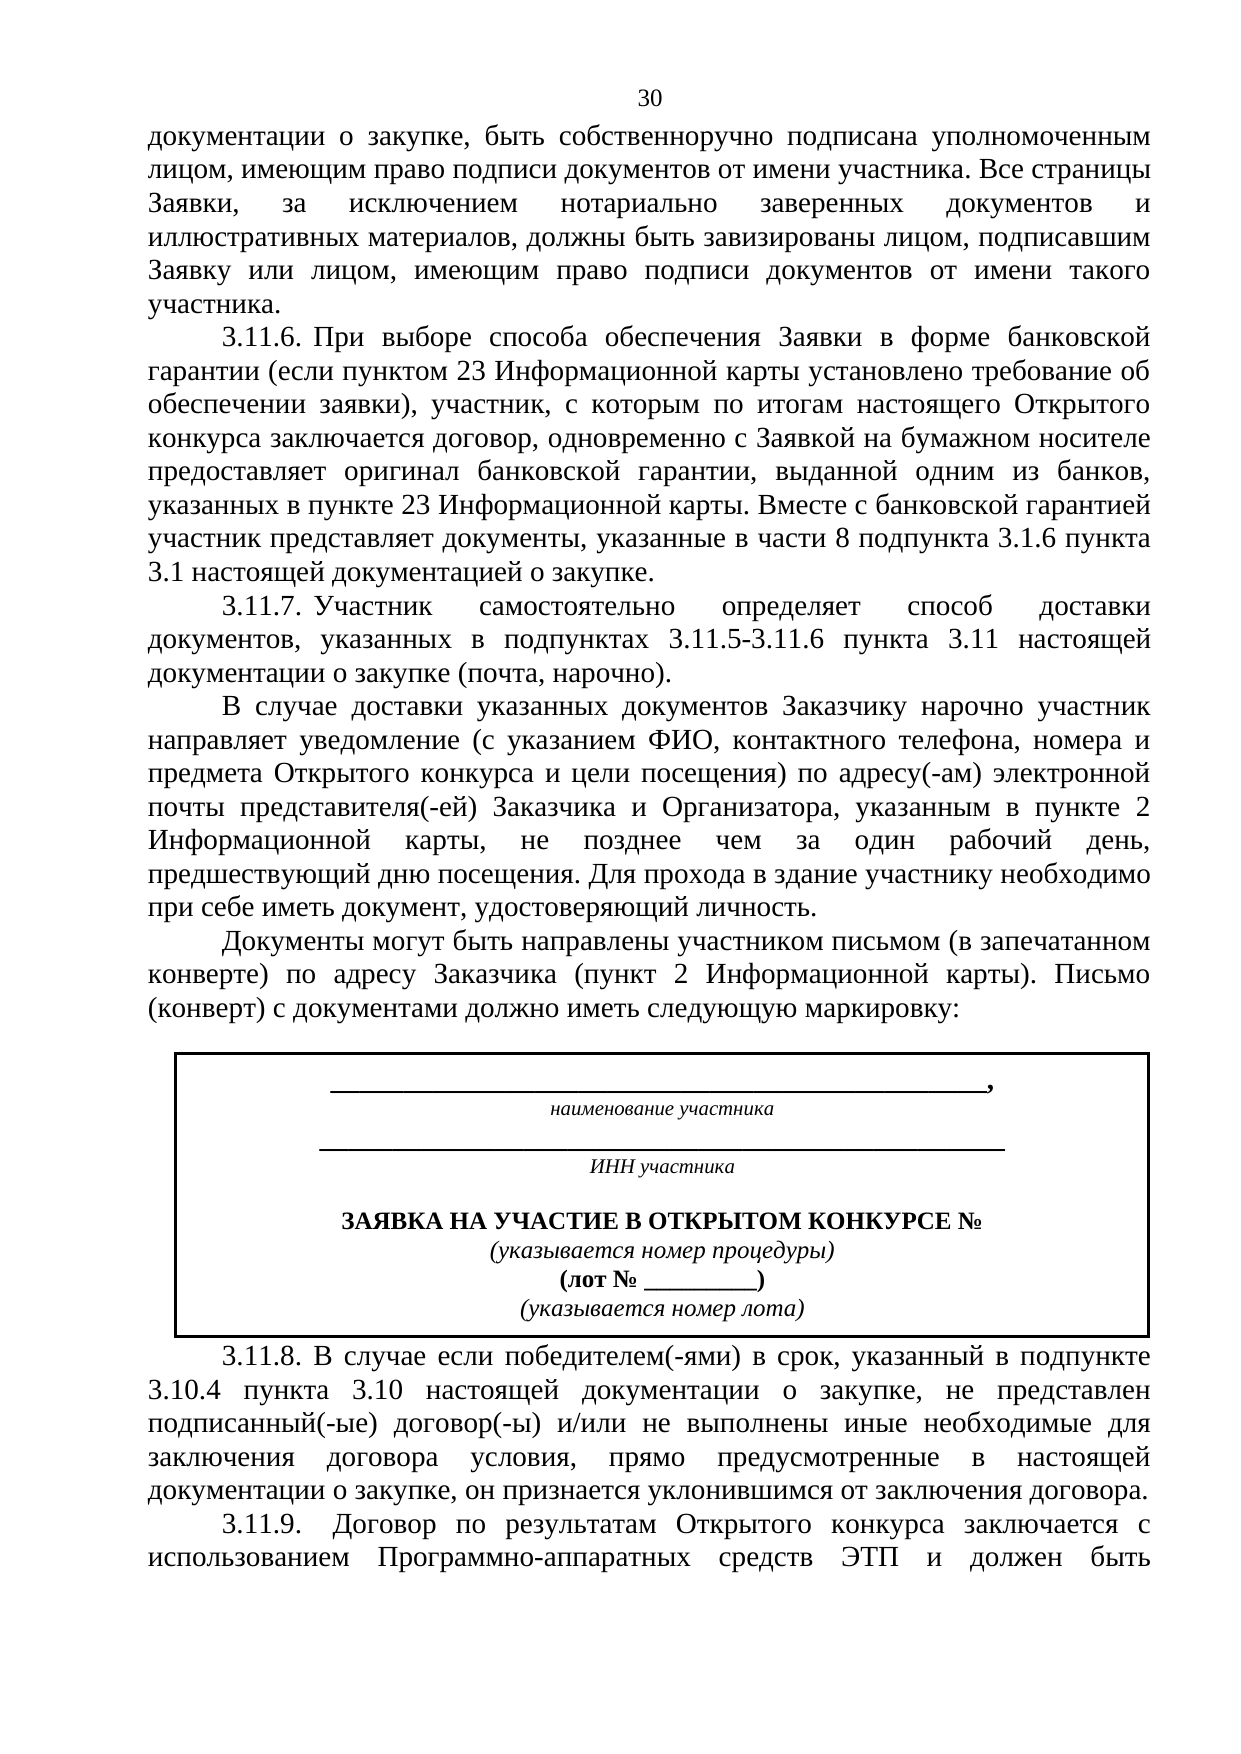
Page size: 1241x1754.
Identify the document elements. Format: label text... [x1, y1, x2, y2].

text В случае доставки указанных документов Заказчику нарочно участник направляет уведомление (с указанием ФИО, контактного телефона, номера и предмета Открытого конкурса и цели посещения) по адресу(-ам) электронной почты представителя(-ей) Заказчика и Организатора, указанным в пункте 2 Информационной карты, не позднее чем за один рабочий день, предшествующий дню посещения. Для прохода в здание участнику необходимо при себе иметь документ, удостоверяющий личность. [148, 688, 1152, 923]
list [148, 118, 1152, 319]
text Документы могут быть направлены участником письмом (в запечатанном конверте) по адресу Заказчика (пункт 2 Информационной карты). Письмо (конверт) с документами должно иметь следующую маркировку: [148, 923, 1152, 1024]
list Участник самостоятельно определяет способ доставки документов, указанных в подпунктах 3.11.5-3.11.6 пункта 3.11 настоящей документации о закупке (почта, нарочно). [148, 588, 1152, 688]
list При выборе способа обеспечения Заявки в форме банковской гарантии (если пунктом 23 Информационной карты установлено требование об обеспечении заявки), участник, с которым по итогам настоящего Открытого конкурса заключается договор, одновременно с Заявкой на бумажном носителе предоставляет оригинал банковской гарантии, выданной одним из банков, указанных в пункте 23 Информационной карты. Вместе с банковской гарантией участник представляет документы, указанные в части 8 подпункта 3.1.6 пункта 3.1 настоящей документацией о закупке. [148, 319, 1152, 588]
list В случае если победителем(-ями) в срок, указанный в подпункте 3.10.4 пункта 3.10 настоящей документации о закупке, не представлен подписанный(-ые) договор(-ы) и/или не выполнены иные необходимые для заключения договора условия, прямо предусмотренные в настоящей документации о закупке, он признается уклонившимся от заключения договора. [148, 1057, 1152, 1506]
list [148, 1506, 1152, 1573]
